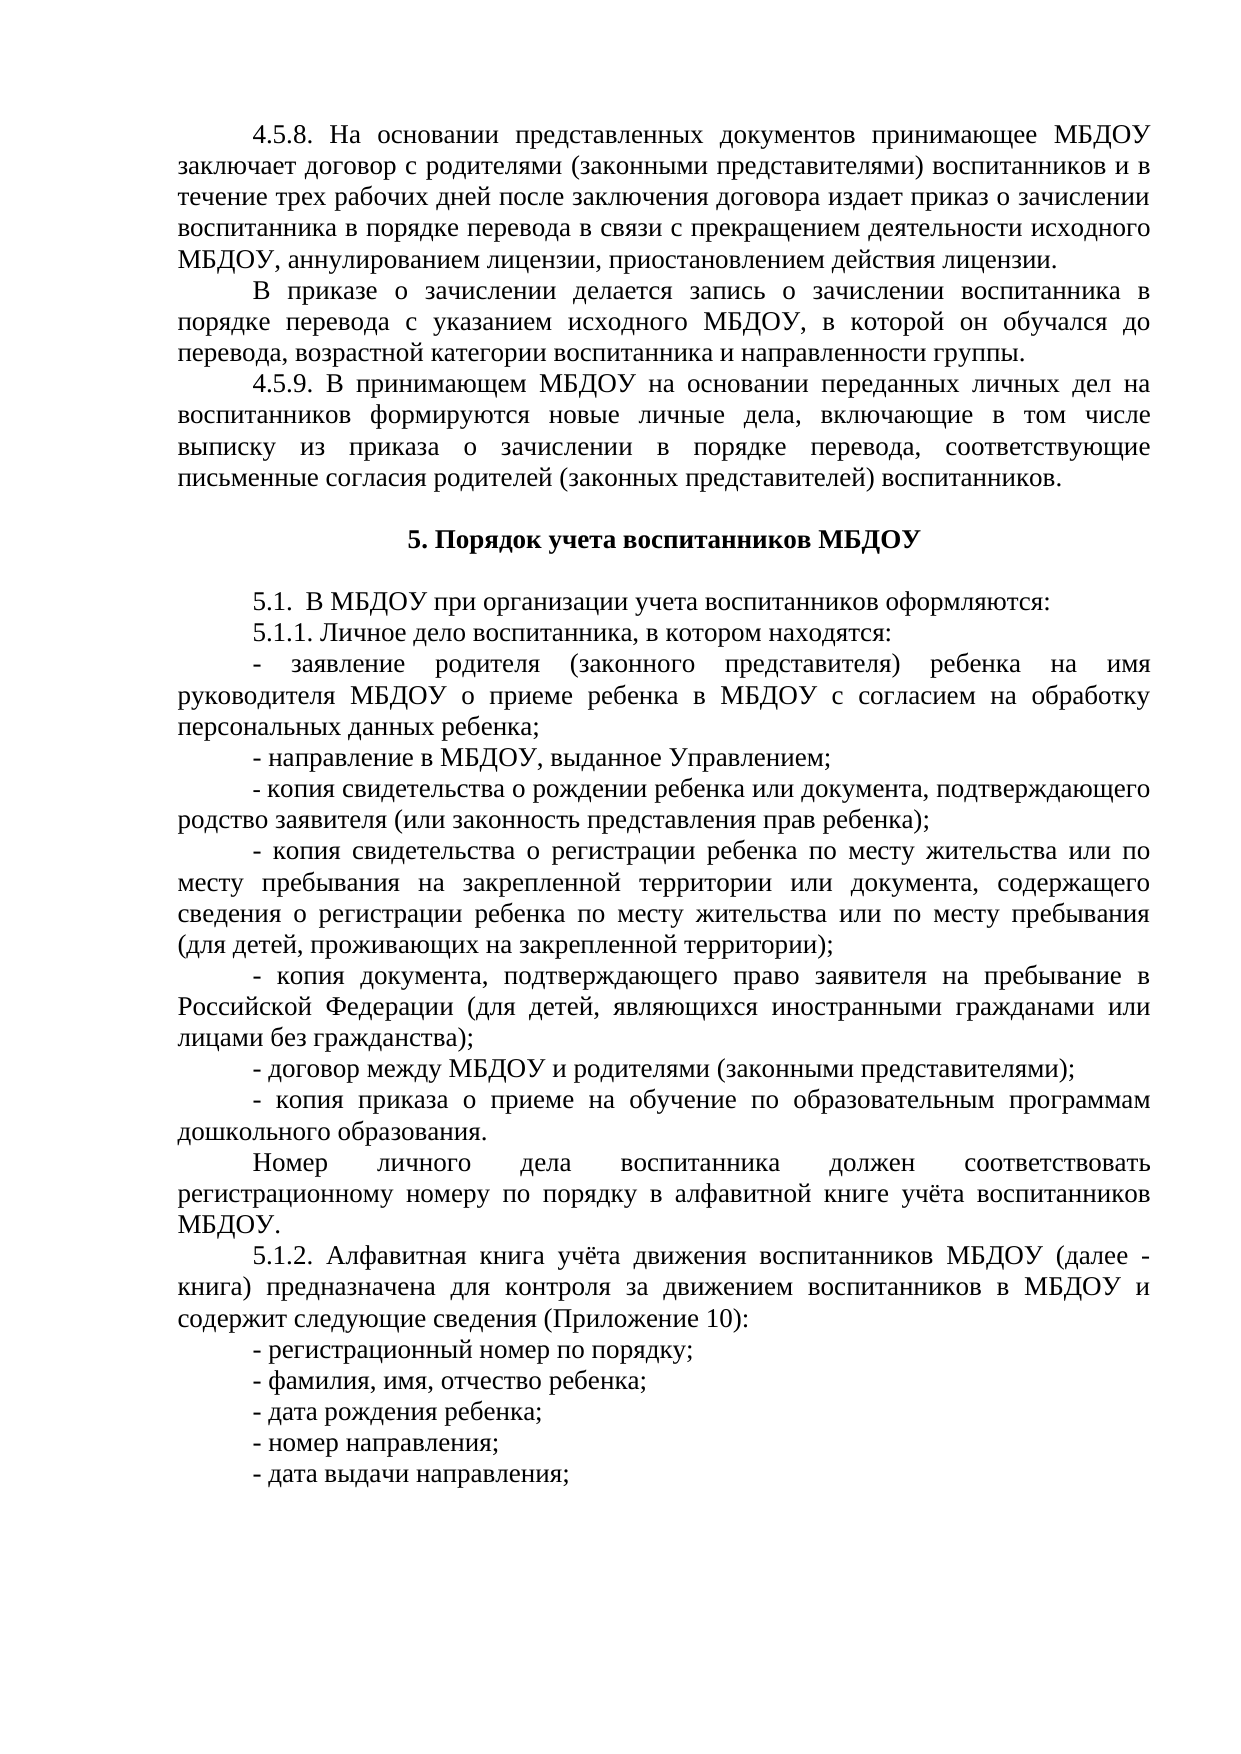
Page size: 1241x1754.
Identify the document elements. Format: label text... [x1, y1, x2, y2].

text 5.1. В МБДОУ при организации учета воспитанников оформляются: [177, 585, 1152, 616]
text - копия свидетельства о регистрации ребенка по месту жительства или по месту пребывания на закрепленной территории или документа, содержащего сведения о регистрации ребенка по месту жительства или по месту пребывания (для детей, проживающих на закрепленной территории); [177, 834, 1152, 959]
text - копия приказа о приеме на обучение по образовательным программам дошкольного образования. [177, 1084, 1152, 1146]
text - направление в МБДОУ, выданное Управлением; [177, 741, 1152, 772]
text Номер личного дела воспитанника должен соответствовать регистрационному номеру по порядку в алфавитной книге учёта воспитанников МБДОУ. [177, 1146, 1152, 1239]
text 5.1.2. Алфавитная книга учёта движения воспитанников МБДОУ (далее - книга) предназначена для контроля за движением воспитанников в МБДОУ и содержит следующие сведения (Приложение 10): [177, 1239, 1152, 1333]
text - регистрационный номер по порядку; [177, 1333, 1152, 1364]
text - договор между МБДОУ и родителями (законными представителями); [177, 1052, 1152, 1084]
text - дата рождения ребенка; [177, 1395, 1152, 1426]
text - копия свидетельства о рождении ребенка или документа, подтверждающего родство заявителя (или законность представления прав ребенка); [177, 772, 1152, 834]
text - заявление родителя (законного представителя) ребенка на имя руководителя МБДОУ о приеме ребенка в МБДОУ с согласием на обработку персональных данных ребенка; [177, 648, 1152, 741]
text - копия документа, подтверждающего право заявителя на пребывание в Российской Федерации (для детей, являющихся иностранными гражданами или лицами без гражданства); [177, 959, 1152, 1052]
text 4.5.8. На основании представленных документов принимающее МБДОУ заключает договор с родителями (законными представителями) воспитанников и в течение трех рабочих дней после заключения договора издает приказ о зачислении воспитанника в порядке перевода в связи с прекращением деятельности исходного МБДОУ, аннулированием лицензии, приостановлением действия лицензии. [177, 118, 1152, 274]
text - номер направления; [177, 1426, 1152, 1457]
text - дата выдачи направления; [177, 1457, 1152, 1488]
text В приказе о зачислении делается запись о зачислении воспитанника в порядке перевода с указанием исходного МБДОУ, в которой он обучался до перевода, возрастной категории воспитанника и направленности группы. [177, 274, 1152, 367]
text 5.1.1. Личное дело воспитанника, в котором находятся: [177, 616, 1152, 648]
text - фамилия, имя, отчество ребенка; [177, 1364, 1152, 1395]
text 4.5.9. В принимающем МБДОУ на основании переданных личных дел на воспитанников формируются новые личные дела, включающие в том числе выписку из приказа о зачислении в порядке перевода, соответствующие письменные согласия родителей (законных представителей) воспитанников. [177, 367, 1152, 492]
text 5. Порядок учета воспитанников МБДОУ [177, 523, 1152, 554]
